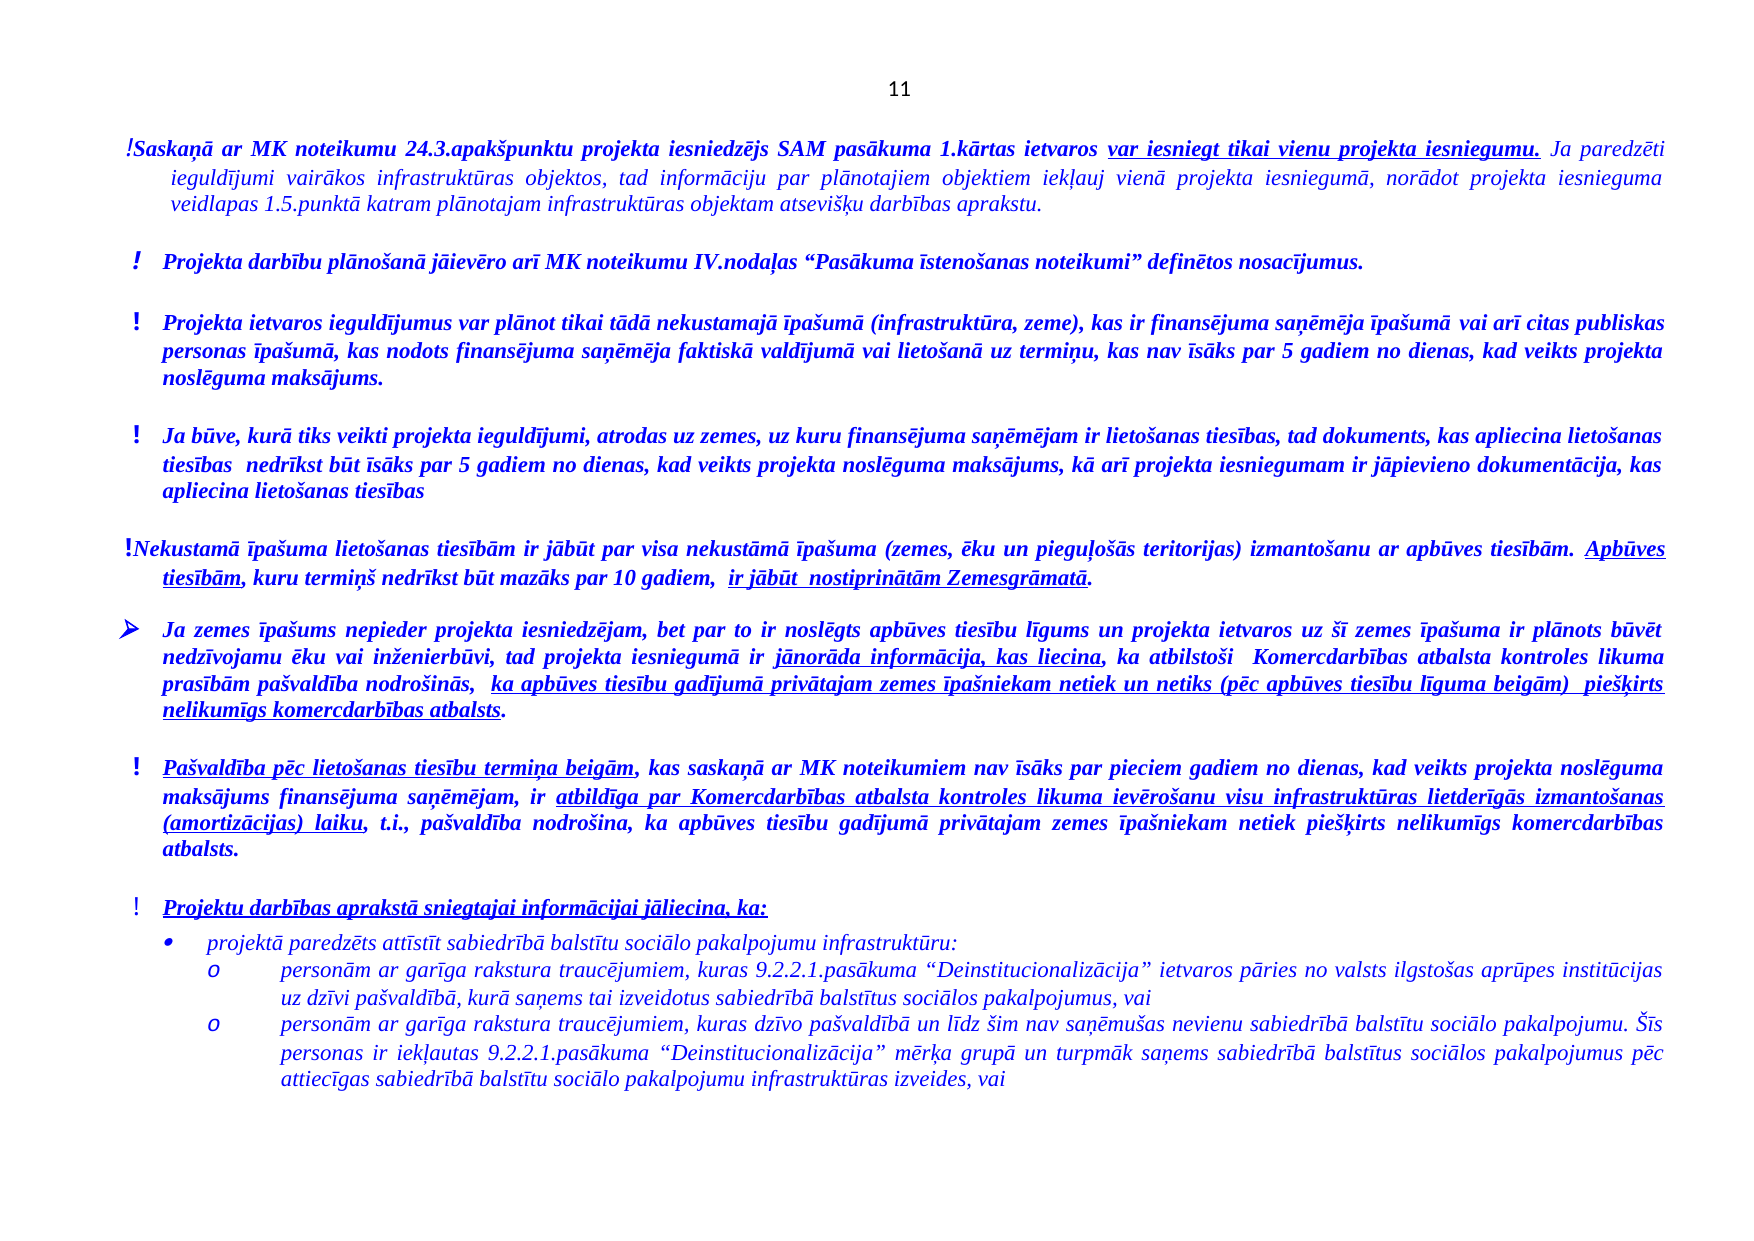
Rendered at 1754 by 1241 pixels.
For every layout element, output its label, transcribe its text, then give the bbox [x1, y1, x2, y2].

list Nekustamā īpašuma lietošanas tiesībām ir jābūt par visa nekustāmā īpašuma (zemes, ēku un pieguļošās teritorijas) izmantošanu ar apbūves tiesībām. Apbūves tiesībām, kuru termiņš nedrīkst būt mazāks par 10 gadiem, ir jābūt nostiprinātām Zemesgrāmatā. [125, 530, 1665, 590]
list Projekta ietvaros ieguldījumus var plānot tikai tādā nekustamajā īpašumā (infrastruktūra, zeme), kas ir finansējuma saņēmēja īpašumā vai arī citas publiskas personas īpašumā, kas nodots finansējuma saņēmēja faktiskā valdījumā vai lietošanā uz termiņu, kas nav īsāks par 5 gadiem no dienas, kad veikts projekta noslēguma maksājums. [133, 303, 1665, 390]
list Projektu darbības aprakstā sniegtajai informācijai jāliecina, ka: [133, 888, 1665, 922]
list Saskaņā ar MK noteikumu 24.3.apakšpunktu projekta iesniedzējs SAM pasākuma 1.kārtas ietvaros var iesniegt tikai vienu projekta iesniegumu. Ja paredzēti ieguldījumi vairākos infrastruktūras objektos, tad informāciju par plānotajiem objektiem iekļauj vienā projekta iesniegumā, norādot projekta iesnieguma veidlapas 1.5.punktā katram plānotajam infrastruktūras objektam atsevišķu darbības aprakstu. [126, 130, 1665, 217]
list personām ar garīga rakstura traucējumiem, kuras dzīvo pašvaldībā un līdz šim nav saņēmušas nevienu sabiedrībā balstītu sociālo pakalpojumu. Šīs personas ir iekļautas 9.2.2.1.pasākuma “Deinstitucionalizācija” mērķa grupā un turpmāk saņems sabiedrībā balstītus sociālos pakalpojumus pēc attiecīgas sabiedrībā balstītu sociālo pakalpojumu infrastruktūras izveides, vai [207, 1010, 1665, 1091]
list Pašvaldība pēc lietošanas tiesību termiņa beigām, kas saskaņā ar MK noteikumiem nav īsāks par pieciem gadiem no dienas, kad veikts projekta noslēguma maksājums finansējuma saņēmējam, ir atbildīga par Komercdarbības atbalsta kontroles likuma ievērošanu visu infrastruktūras lietderīgās izmantošanas (amortizācijas) laiku, t.i., pašvaldība nodrošina, ka apbūves tiesību gadījumā privātajam zemes īpašniekam netiek piešķirts nelikumīgs komercdarbības atbalsts. [133, 749, 1665, 862]
list personām ar garīga rakstura traucējumiem, kuras 9.2.2.1.pasākuma “Deinstitucionalizācija” ietvaros pāries no valsts ilgstošas aprūpes institūcijas uz dzīvi pašvaldībā, kurā saņems tai izveidotus sabiedrībā balstītus sociālos pakalpojumus, vai [207, 956, 1665, 1010]
list Projekta darbību plānošanā jāievēro arī MK noteikumu IV.nodaļas “Pasākuma īstenošanas noteikumi” definētos nosacījumus. [133, 243, 1665, 277]
list projektā paredzēts attīstīt sabiedrībā balstītu sociālo pakalpojumu infrastruktūru: [162, 929, 1665, 956]
list Ja būve, kurā tiks veikti projekta ieguldījumi, atrodas uz zemes, uz kuru finansējuma saņēmējam ir lietošanas tiesības, tad dokuments, kas apliecina lietošanas tiesības nedrīkst būt īsāks par 5 gadiem no dienas, kad veikts projekta noslēguma maksājums, kā arī projekta iesniegumam ir jāpievieno dokumentācija, kas apliecina lietošanas tiesības [133, 417, 1665, 503]
list Ja zemes īpašums nepieder projekta iesniedzējam, bet par to ir noslēgts apbūves tiesību līgums un projekta ietvaros uz šī zemes īpašuma ir plānots būvēt nedzīvojamu ēku vai inženierbūvi, tad projekta iesniegumā ir jānorāda informācija, kas liecina, ka atbilstoši Komercdarbības atbalsta kontroles likuma prasībām pašvaldība nodrošinās, ka apbūves tiesību gadījumā privātajam zemes īpašniekam netiek un netiks (pēc apbūves tiesību līguma beigām) piešķirts nelikumīgs komercdarbības atbalsts. [118, 616, 1665, 722]
